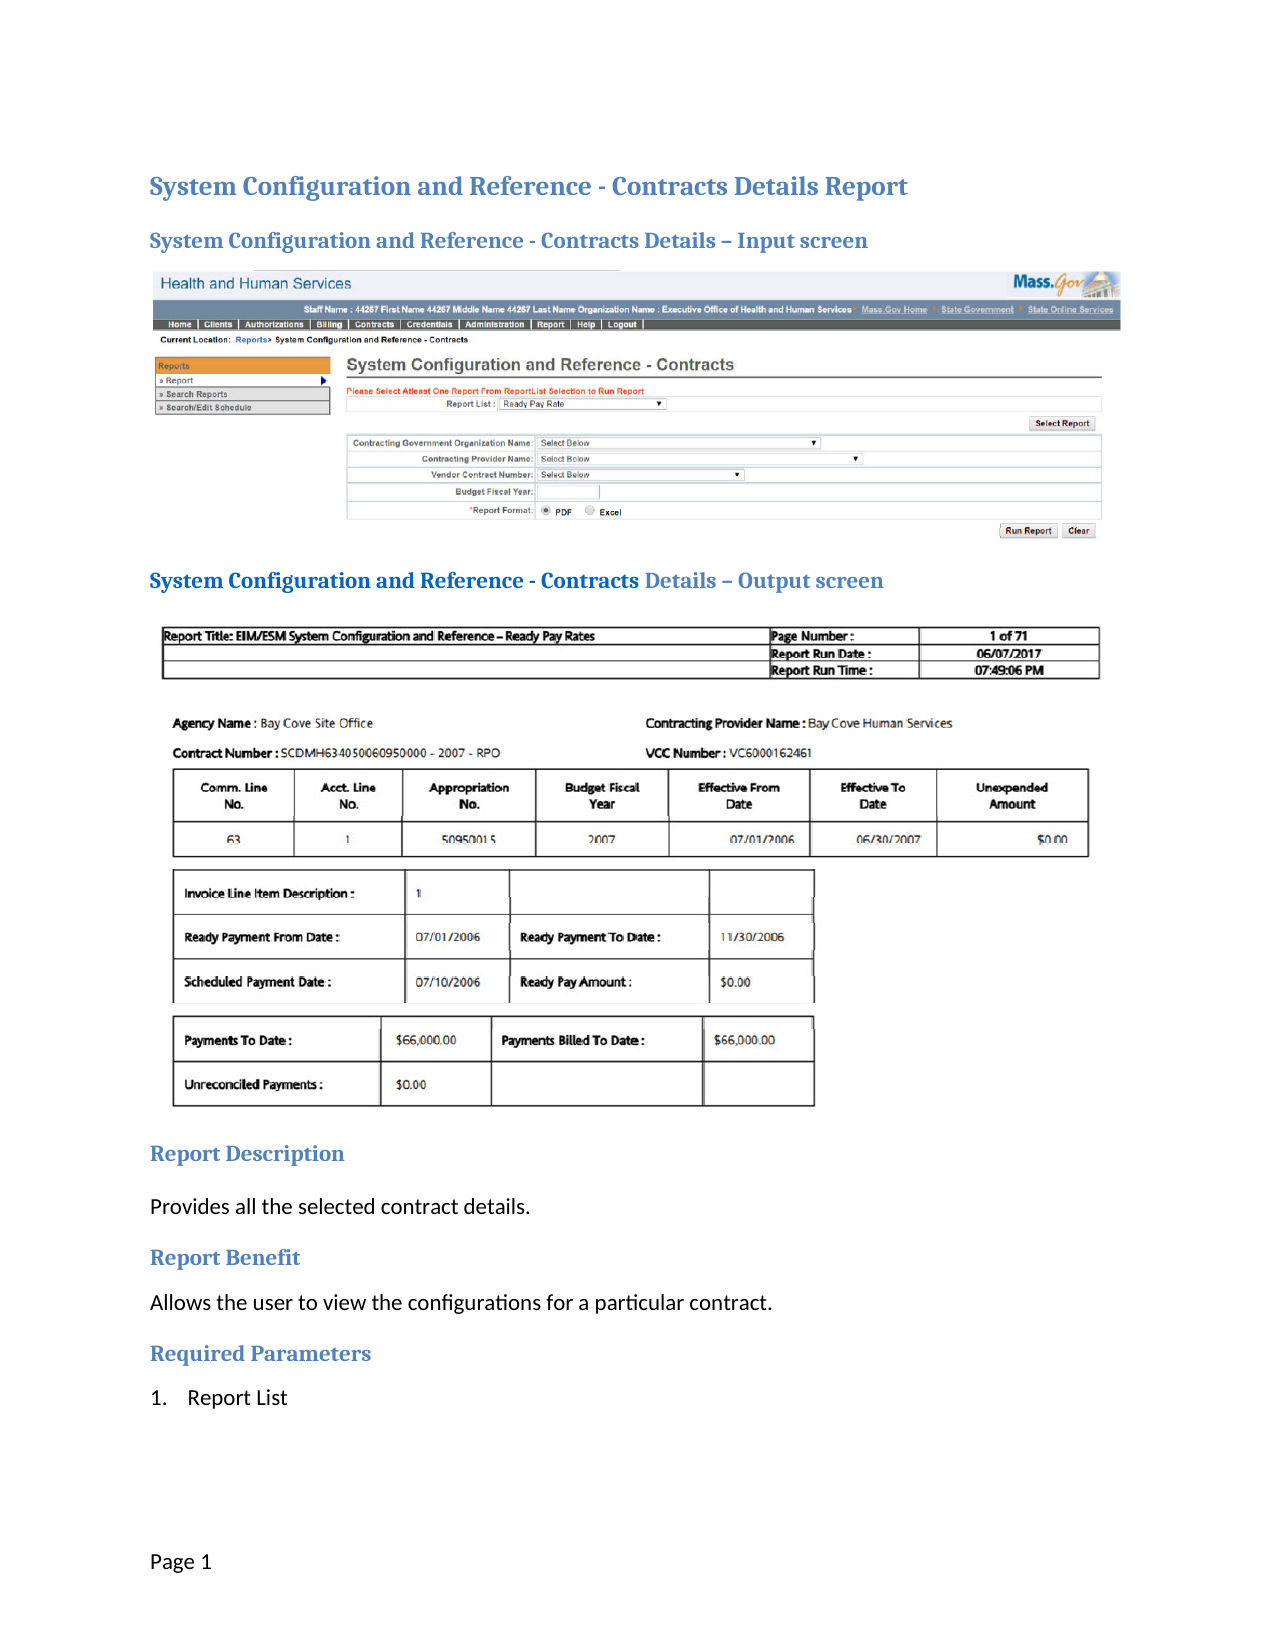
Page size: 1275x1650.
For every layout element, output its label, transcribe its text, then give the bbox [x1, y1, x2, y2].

subtitle System Configuration and Reference - Contracts Details Report [150, 171, 1125, 202]
text Provides all the selected contract details. [150, 1192, 1125, 1220]
text Report Description [150, 1141, 1125, 1167]
text Allows the user to view the configurations for a particular contract. [150, 1288, 1125, 1316]
subtitle System Configuration and Reference - Contracts Details – Input screen [150, 227, 1125, 254]
subtitle Report Benefit [150, 1245, 1125, 1271]
picture [150, 270, 1125, 543]
subtitle System Configuration and Reference - Contracts Details – Output screen [150, 568, 1125, 594]
list Report List [150, 1383, 1125, 1411]
subtitle Required Parameters [150, 1341, 1125, 1367]
picture [150, 610, 1124, 1116]
